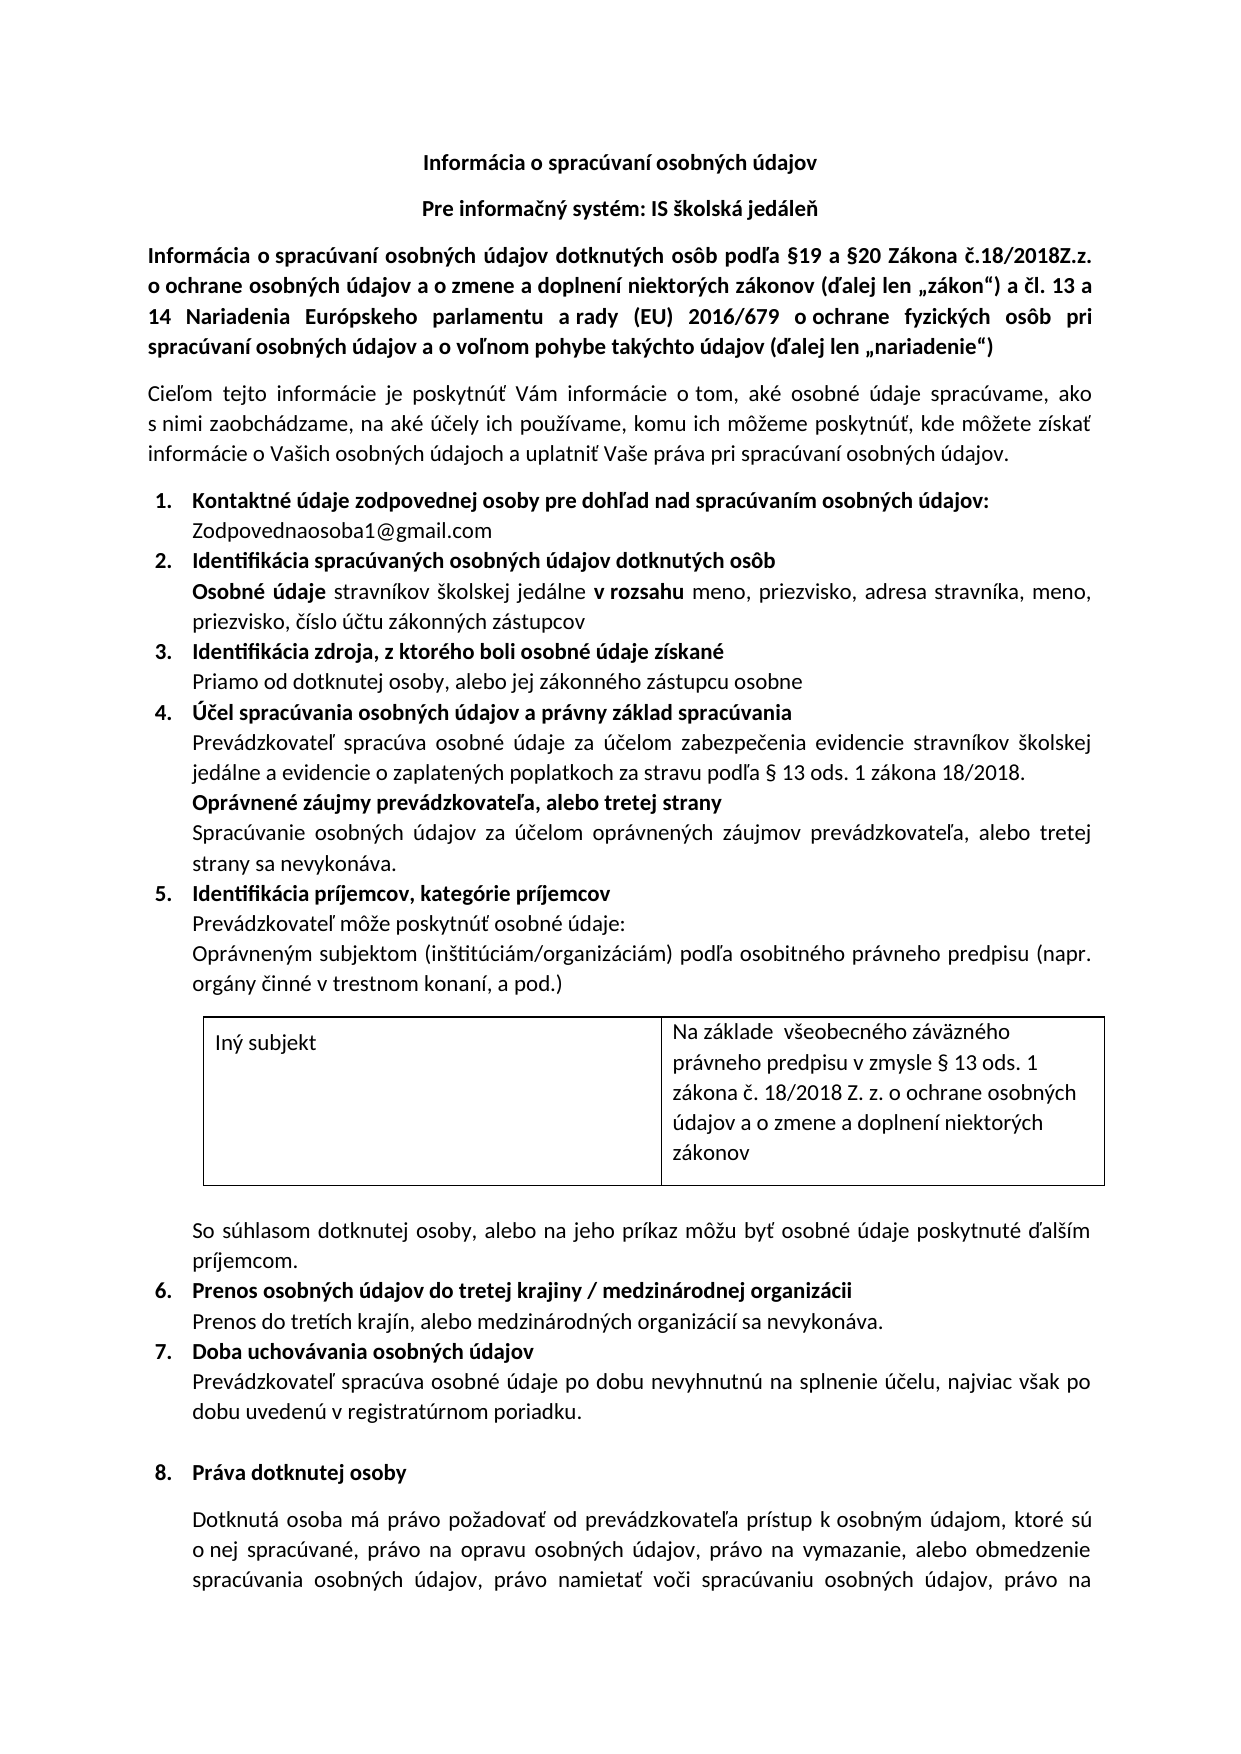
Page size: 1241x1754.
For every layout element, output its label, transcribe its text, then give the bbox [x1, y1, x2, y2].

list Doba uchovávania osobných údajov [154, 1337, 1093, 1365]
table_header Na základe všeobecného záväzného právneho predpisu v zmysle § 13 ods. 1 zákona č. 18/2018 Z. z. o ochrane osobných údajov a o zmene a doplnení niektorých zákonov [662, 1018, 1104, 1185]
list Priamo od dotknutej osoby, alebo jej zákonného zástupcu osobne [192, 667, 1093, 695]
list Kontaktné údaje zodpovednej osoby pre dohľad nad spracúvaním osobných údajov: [154, 486, 1093, 514]
list Oprávneným subjektom (inštitúciám/organizáciám) podľa osobitného právneho predpisu (napr. orgány činné v trestnom konaní, a pod.) [192, 939, 1093, 997]
list Prenos osobných údajov do tretej krajiny / medzinárodnej organizácii [154, 1277, 1093, 1305]
list Identifikácia spracúvaných osobných údajov dotknutých osôb [154, 547, 1093, 574]
text Informácia o spracúvaní osobných údajov [148, 148, 1093, 176]
list Práva dotknutej osoby [154, 1458, 1093, 1486]
list Osobné údaje stravníkov školskej jedálne v rozsahu meno, priezvisko, adresa stravníka, meno, priezvisko, číslo účtu zákonných zástupcov [192, 577, 1093, 635]
text Cieľom tejto informácie je poskytnúť Vám informácie o tom, aké osobné údaje spracúvame, ako s nimi zaobchádzame, na aké účely ich používame, komu ich môžeme poskytnúť, kde môžete získať informácie o Vašich osobných údajoch a uplatniť Vaše práva pri spracúvaní osobných údajov. [148, 379, 1093, 467]
list Spracúvanie osobných údajov za účelom oprávnených záujmov prevádzkovateľa, alebo tretej strany sa nevykonáva. [192, 818, 1093, 877]
text Pre informačný systém: IS školská jedáleň [148, 194, 1093, 222]
list Účel spracúvania osobných údajov a právny základ spracúvania [154, 698, 1093, 726]
list So súhlasom dotknutej osoby, alebo na jeho príkaz môžu byť osobné údaje poskytnuté ďalším príjemcom. [192, 1216, 1093, 1274]
list Identifikácia zdroja, z ktorého boli osobné údaje získané [154, 637, 1093, 665]
list Prevádzkovateľ spracúva osobné údaje za účelom zabezpečenia evidencie stravníkov školskej jedálne a evidencie o zaplatených poplatkoch za stravu podľa § 13 ods. 1 zákona 18/2018. [192, 728, 1093, 786]
list Identifikácia príjemcov, kategórie príjemcov [154, 879, 1093, 907]
table_header Iný subjekt [204, 1018, 661, 1185]
list Prevádzkovateľ môže poskytnúť osobné údaje: [192, 909, 1093, 937]
text Informácia o spracúvaní osobných údajov dotknutých osôb podľa §19 a §20 Zákona č.18/2018Z.z. o ochrane osobných údajov a o zmene a doplnení niektorých zákonov (ďalej len „zákon“) a čl. 13 a 14 Nariadenia Európskeho parlamentu a rady (EU) 2016/679 o ochrane fyzických osôb pri spracúvaní osobných údajov a o voľnom pohybe takýchto údajov (ďalej len „nariadenie“) [148, 241, 1093, 360]
list Prenos do tretích krajín, alebo medzinárodných organizácií sa nevykonáva. [192, 1307, 1093, 1335]
list Prevádzkovateľ spracúva osobné údaje po dobu nevyhnutnú na splnenie účelu, najviac však po dobu uvedenú v registratúrnom poriadku. [192, 1367, 1093, 1426]
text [192, 1505, 1093, 1593]
list Zodpovednaosoba1@gmail.com [192, 516, 1093, 544]
list Oprávnené záujmy prevádzkovateľa, alebo tretej strany [192, 788, 1093, 816]
